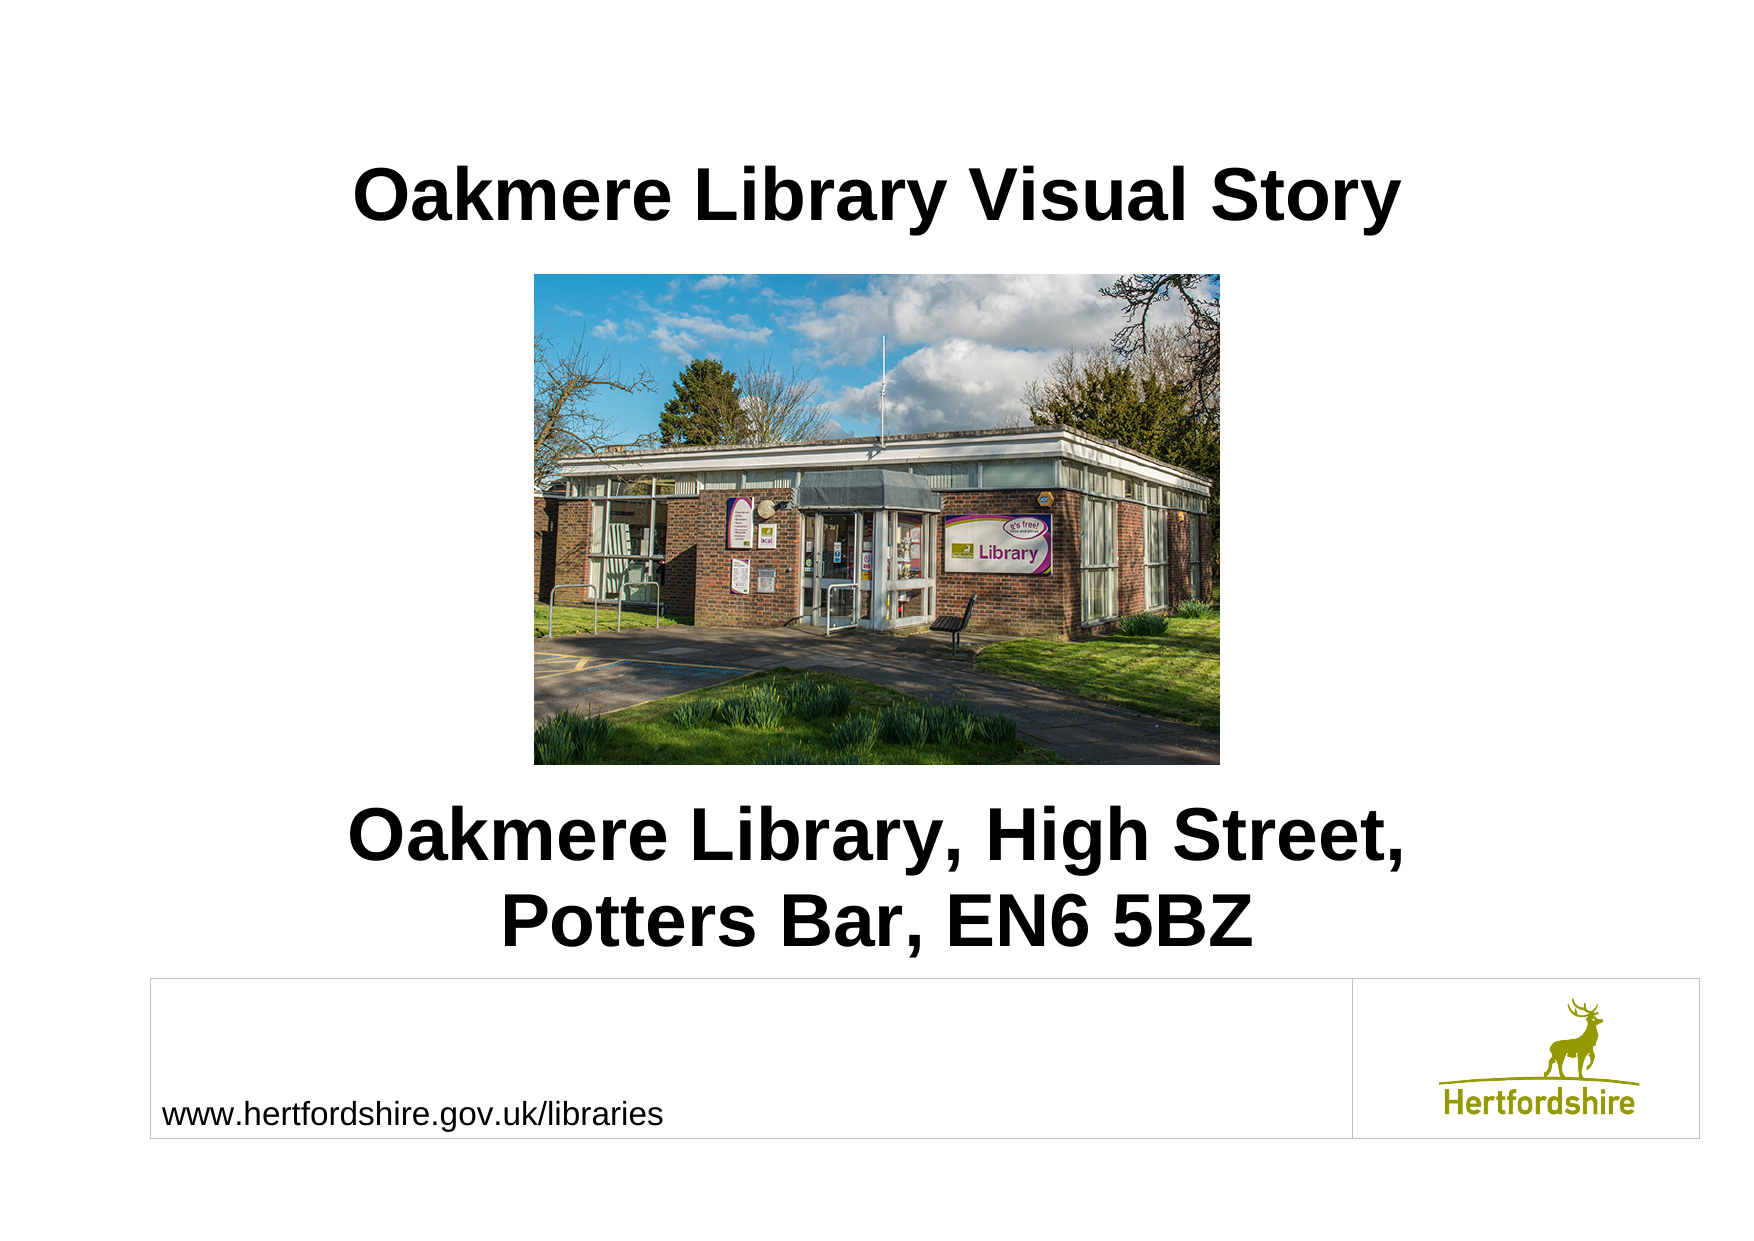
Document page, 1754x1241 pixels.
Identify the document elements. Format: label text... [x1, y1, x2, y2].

text Oakmere Library Visual Story [150, 150, 1604, 236]
picture [1389, 978, 1689, 1138]
text Oakmere Library, High Street, [150, 790, 1604, 876]
text Potters Bar, EN6 5BZ [150, 876, 1604, 962]
picture [534, 274, 1220, 765]
